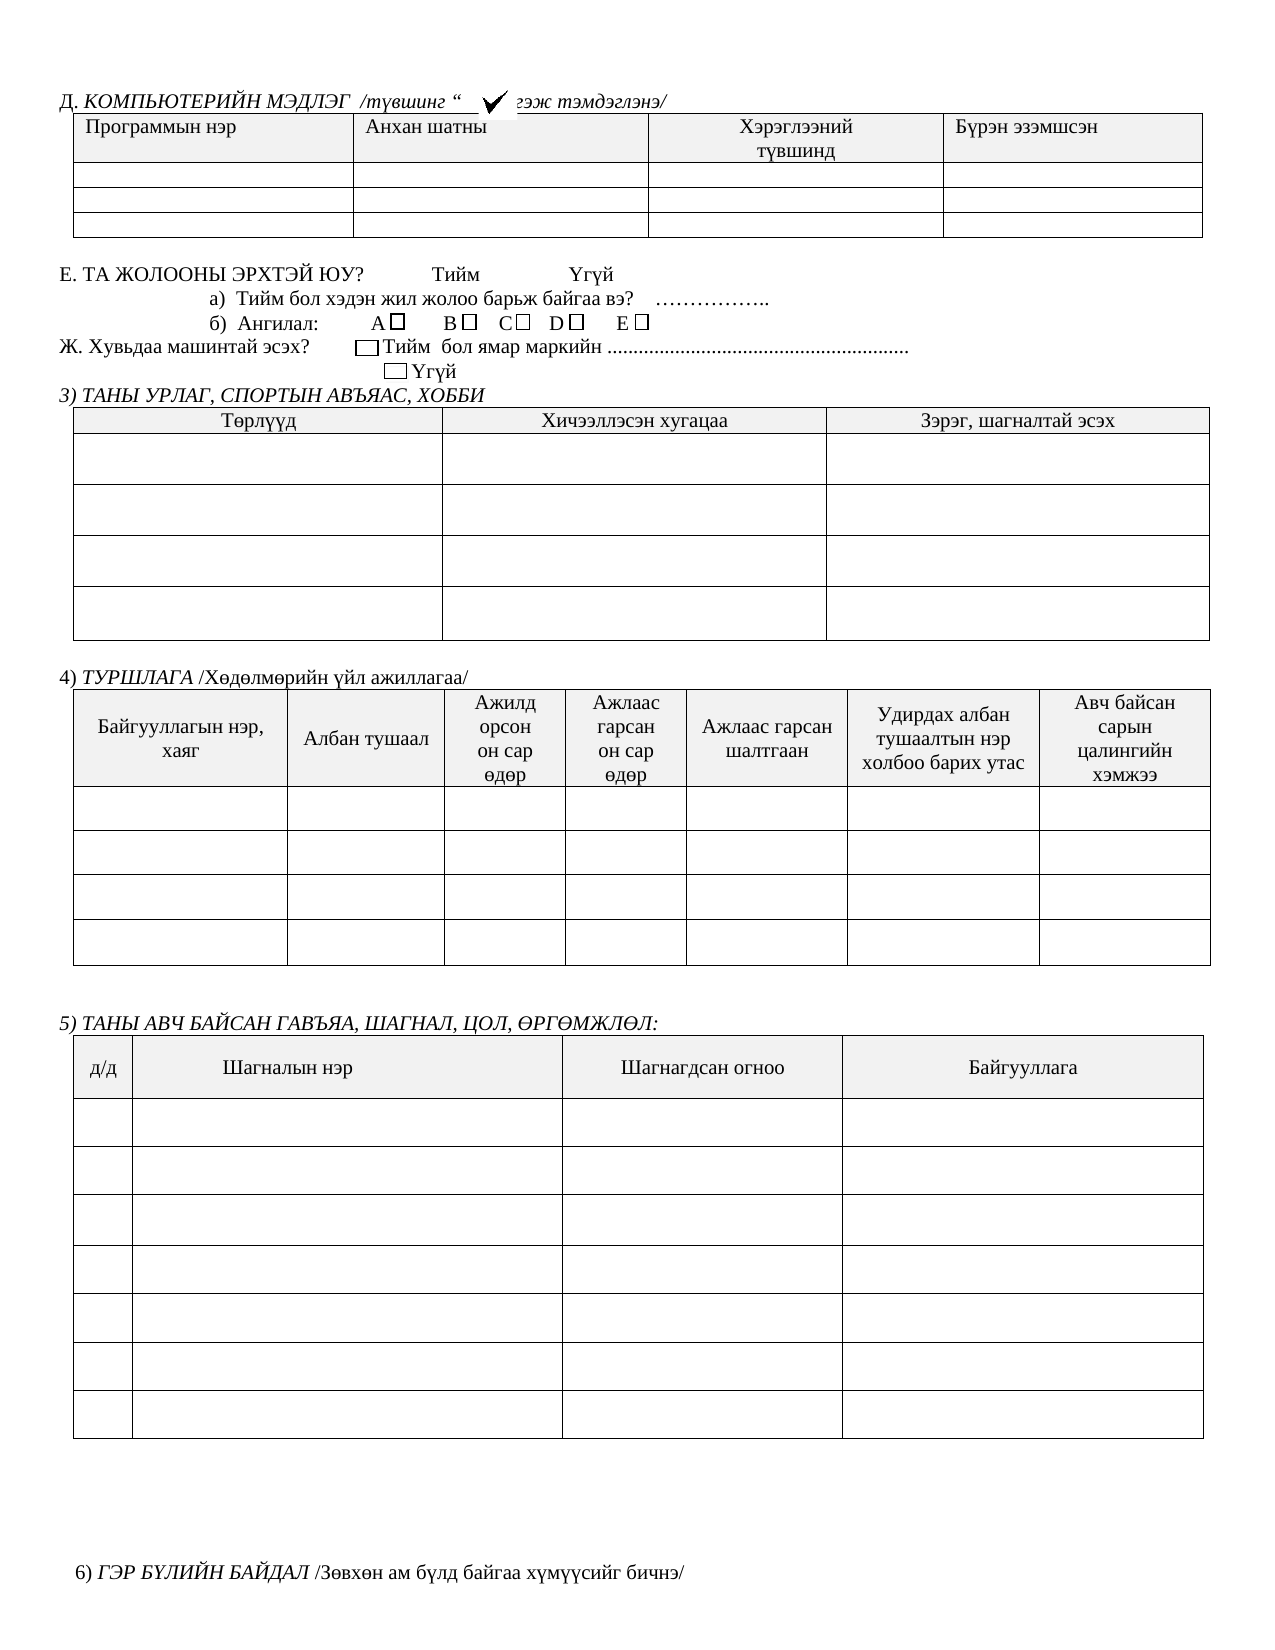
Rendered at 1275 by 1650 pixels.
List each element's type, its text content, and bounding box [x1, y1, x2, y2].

table_cell [288, 831, 444, 873]
table_cell [74, 163, 353, 187]
table_cell [563, 1294, 842, 1342]
table_cell [563, 1343, 842, 1390]
table_cell [74, 1294, 132, 1342]
table_header Албан тушаал [288, 690, 444, 786]
table_header Бүрэн эзэмшсэн [944, 114, 1202, 162]
table_cell [843, 1099, 1203, 1146]
table_header д/д [74, 1036, 132, 1098]
table_cell [649, 163, 943, 187]
table_cell [848, 787, 1039, 830]
table_cell [133, 1099, 562, 1146]
table_header Хичээллэсэн хугацаа [443, 408, 826, 433]
table_cell [288, 875, 444, 919]
table_cell [944, 163, 1202, 187]
table_cell [649, 188, 943, 212]
text Үгүй [359, 358, 1211, 383]
table_cell [74, 1099, 132, 1146]
table_cell [74, 188, 353, 212]
table_cell [687, 920, 847, 965]
text а) Тийм бол хэдэн жил жолоо барьж байгаа вэ? …………….. [119, 286, 1211, 310]
table_cell [843, 1195, 1203, 1245]
table_cell [563, 1391, 842, 1438]
text 3) ТАНЫ УРЛАГ, СПОРТЫН АВЪЯАС, ХОББИ [59, 383, 1211, 407]
table_cell [1040, 875, 1210, 919]
table_header Хэрэглээний түвшинд [649, 114, 943, 162]
table_cell [443, 485, 826, 535]
table_cell [74, 831, 287, 873]
table_cell [563, 1147, 842, 1194]
table_cell [944, 188, 1202, 212]
table_cell [133, 1391, 562, 1438]
table_cell [1040, 920, 1210, 965]
table_cell [74, 1391, 132, 1438]
table_cell [443, 434, 826, 484]
table_header Байгууллагын нэр, хаяг [74, 690, 287, 786]
table_cell [848, 875, 1039, 919]
table_header Ажилд орсон он сар өдөр [445, 690, 565, 786]
table_header Байгууллага [843, 1036, 1203, 1098]
text б) Ангилал: А В С D E [119, 310, 1211, 334]
table_cell [288, 920, 444, 965]
table_cell [354, 163, 648, 187]
text Ж. Хувьдаа машинтай эсэх? Тийм бол ямар маркийн .......................................................... [59, 334, 1211, 358]
table_header Ажлаас гарсан он сар өдөр [566, 690, 686, 786]
table_header Шагнагдсан огноо [563, 1036, 842, 1098]
table_cell [563, 1246, 842, 1293]
table_cell [843, 1246, 1203, 1293]
table_cell [74, 587, 442, 639]
table_header Программын нэр [74, 114, 353, 162]
table_cell [563, 1195, 842, 1245]
table_cell [843, 1391, 1203, 1438]
text 6) ГЭР БҮЛИЙН БАЙДАЛ /Зөвхөн ам бүлд байгаа хүмүүсийг бичнэ/ [59, 1560, 1211, 1584]
table_cell [133, 1147, 562, 1194]
table_cell [827, 587, 1209, 639]
table_cell [445, 875, 565, 919]
table_cell [133, 1246, 562, 1293]
table_cell [74, 1147, 132, 1194]
text 5) ТАНЫ АВЧ БАЙСАН ГАВЪЯА, ШАГНАЛ, ЦОЛ, ӨРГӨМЖЛӨЛ: [59, 1011, 1211, 1035]
table_cell [687, 831, 847, 873]
table_cell [445, 787, 565, 830]
table_cell [133, 1195, 562, 1245]
table_cell [843, 1147, 1203, 1194]
table_cell [944, 213, 1202, 237]
table_cell [354, 213, 648, 237]
table_cell [74, 875, 287, 919]
table_cell [566, 787, 686, 830]
table_cell [133, 1343, 562, 1390]
text 4) ТУРШЛАГА /Хөдөлмөрийн үйл ажиллагаа/ [59, 664, 1211, 689]
table_header Анхан шатны [354, 114, 648, 162]
table_cell [74, 434, 442, 484]
table_cell [649, 213, 943, 237]
text Е. ТА ЖОЛООНЫ ЭРХТЭЙ ЮУ? Тийм Үгүй [59, 262, 1211, 286]
table_cell [843, 1294, 1203, 1342]
table_cell [74, 485, 442, 535]
table_cell [563, 1099, 842, 1146]
table_cell [827, 536, 1209, 586]
table_header Шагналын нэр [133, 1036, 562, 1098]
table_header Төрлүүд [74, 408, 442, 433]
table_cell [133, 1294, 562, 1342]
table_cell [74, 1246, 132, 1293]
table_cell [566, 831, 686, 873]
table_cell [1040, 831, 1210, 873]
table_cell [445, 920, 565, 965]
table_cell [354, 188, 648, 212]
table_cell [827, 485, 1209, 535]
table_cell [443, 536, 826, 586]
table_header Авч байсан сарын цалингийн хэмжээ [1040, 690, 1210, 786]
table_cell [74, 536, 442, 586]
table_header Зэрэг, шагналтай эсэх [827, 408, 1209, 433]
table_cell [74, 213, 353, 237]
table_header Ажлаас гарсан шалтгаан [687, 690, 847, 786]
table_cell [848, 920, 1039, 965]
table_cell [74, 787, 287, 830]
picture [478, 88, 518, 120]
table_header Удирдах албан тушаалтын нэр холбоо барих утас [848, 690, 1039, 786]
table_cell [74, 1343, 132, 1390]
table_cell [1040, 787, 1210, 830]
table_cell [687, 875, 847, 919]
table_cell [288, 787, 444, 830]
table_cell [74, 1195, 132, 1245]
table_cell [843, 1343, 1203, 1390]
table_cell [848, 831, 1039, 873]
table_cell [74, 920, 287, 965]
table_cell [827, 434, 1209, 484]
table_cell [443, 587, 826, 639]
table_cell [566, 920, 686, 965]
table_cell [445, 831, 565, 873]
text Д. КОМПЬЮТЕРИЙН МЭДЛЭГ /түвшинг “ “ гэж тэмдэглэнэ/ [59, 89, 478, 113]
text Д. КОМПЬЮТЕРИЙН МЭДЛЭГ /түвшинг “ “ гэж тэмдэглэнэ/ [518, 89, 1211, 113]
table_cell [687, 787, 847, 830]
table_cell [566, 875, 686, 919]
